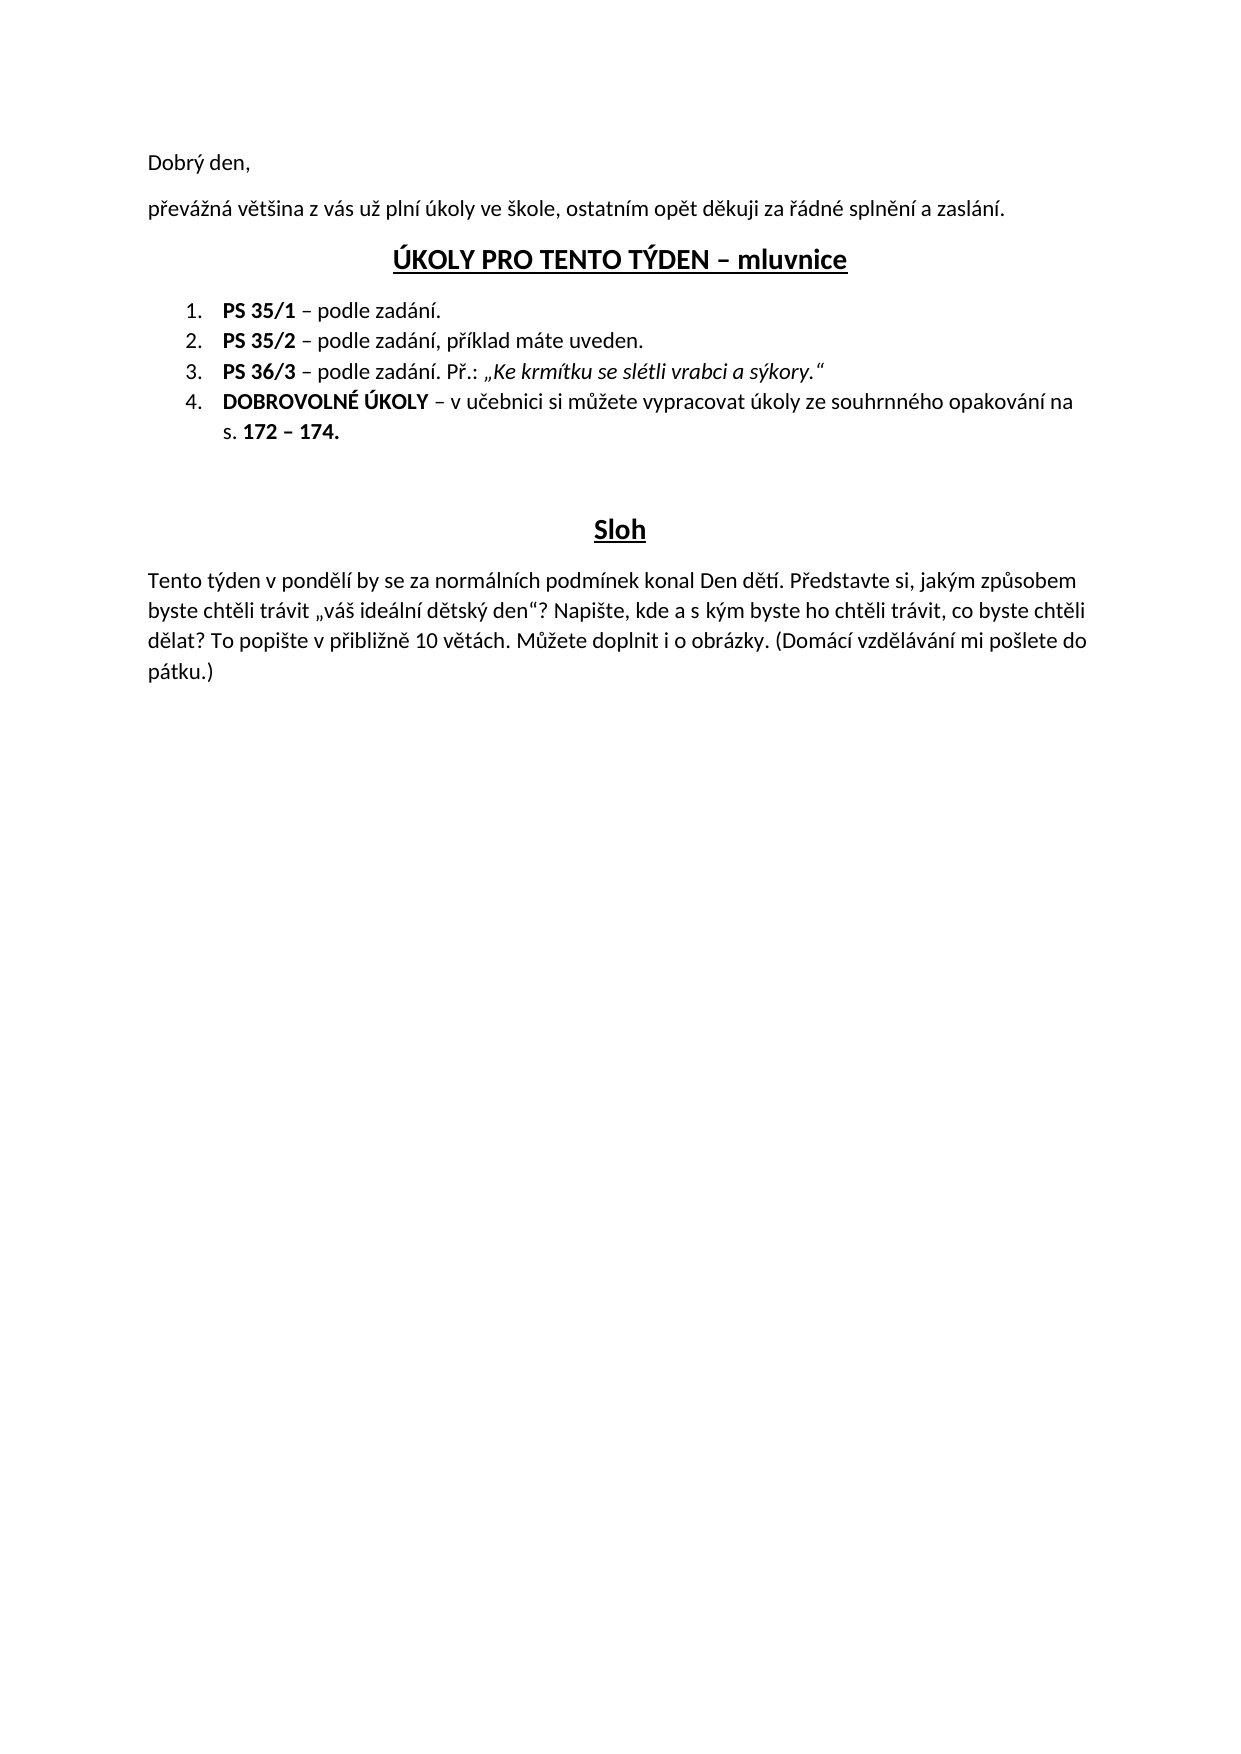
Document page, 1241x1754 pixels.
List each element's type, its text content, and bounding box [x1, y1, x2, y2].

text ÚKOLY PRO TENTO TÝDEN – mluvnice [148, 241, 1093, 277]
text převážná většina z vás už plní úkoly ve škole, ostatním opět děkuji za řádné splnění a zaslání. [148, 194, 1093, 222]
text Sloh [148, 511, 1093, 547]
list s. 172 – 174. [223, 417, 1093, 445]
list PS 36/3 – podle zadání. Př.: „Ke krmítku se slétli vrabci a sýkory.“ [185, 357, 1093, 385]
text Tento týden v pondělí by se za normálních podmínek konal Den dětí. Představte si, jakým způsobem byste chtěli trávit „váš ideální dětský den“? Napište, kde a s kým byste ho chtěli trávit, co byste chtěli dělat? To popište v přibližně 10 větách. Můžete doplnit i o obrázky. (Domácí vzdělávání mi pošlete do pátku.) [148, 566, 1093, 685]
list PS 35/1 – podle zadání. [185, 296, 1093, 324]
list PS 35/2 – podle zadání, příklad máte uveden. [185, 327, 1093, 355]
text Dobrý den, [148, 148, 1093, 176]
list DOBROVOLNÉ ÚKOLY – v učebnici si můžete vypracovat úkoly ze souhrnného opakování na [185, 387, 1093, 415]
